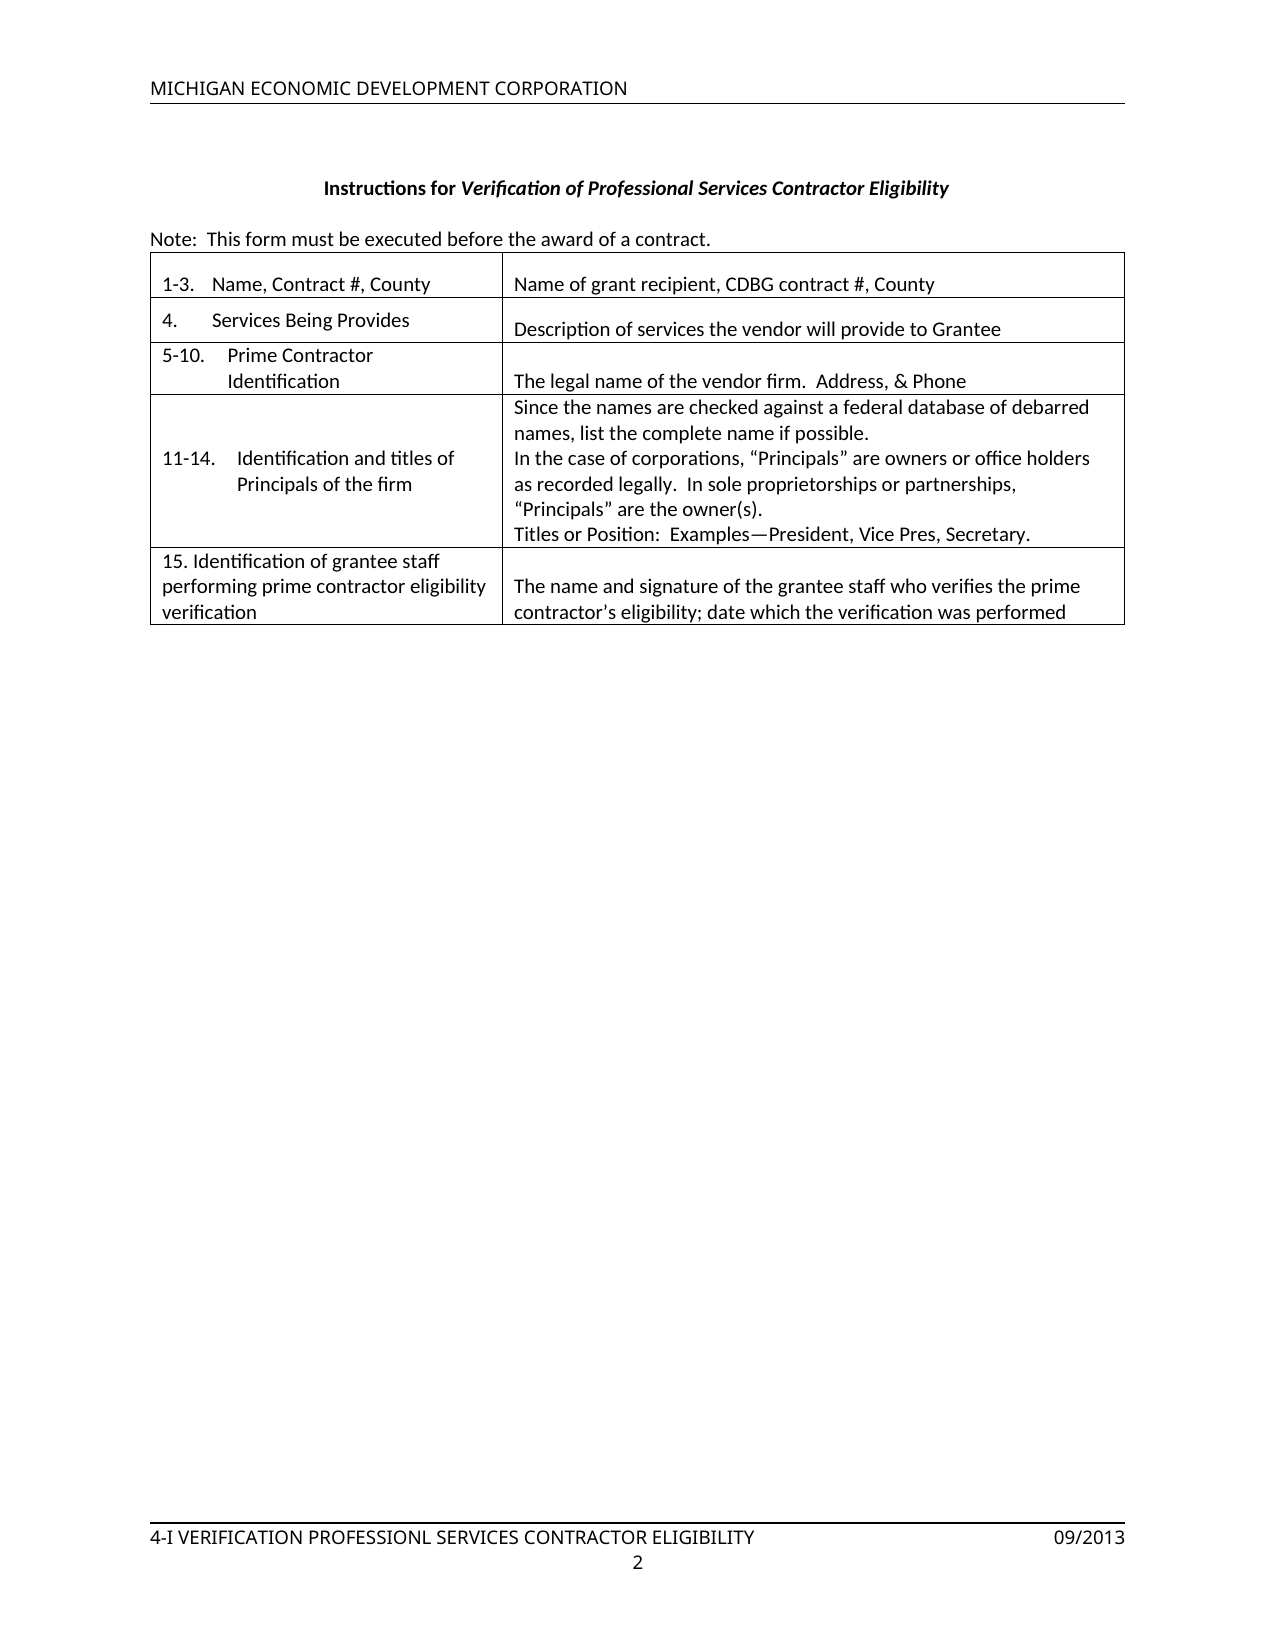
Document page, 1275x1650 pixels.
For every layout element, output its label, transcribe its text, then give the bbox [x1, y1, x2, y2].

text Note: This form must be executed before the award of a contract. [150, 226, 1125, 252]
table_cell Since the names are checked against a federal database of debarred names, list the complete name if possible. In the case of corporations, “Principals” are owners or office holders as recorded legally. In sole proprietorships or partnerships, “Principals” are the owner(s). Titles or Position: Examples—President, Vice Pres, Secretary. [503, 395, 1124, 547]
text Instructions for Verification of Professional Services Contractor Eligibility [150, 175, 1125, 201]
table_cell 5-10. Prime Contractor Identification [151, 343, 502, 393]
table_header Name of grant recipient, CDBG contract #, County [503, 253, 1124, 297]
table_cell The name and signature of the grantee staff who verifies the prime contractor’s eligibility; date which the verification was performed [503, 548, 1124, 624]
table_cell 11-14. Identification and titles of Principals of the firm [151, 395, 502, 547]
table_header 1-3. Name, Contract #, County [151, 253, 502, 297]
table_cell Description of services the vendor will provide to Grantee [503, 298, 1124, 342]
table_cell 15. Identification of grantee staff performing prime contractor eligibility verification [151, 548, 502, 624]
table_cell The legal name of the vendor firm. Address, & Phone [503, 343, 1124, 393]
table_cell 4. Services Being Provides [151, 298, 502, 342]
